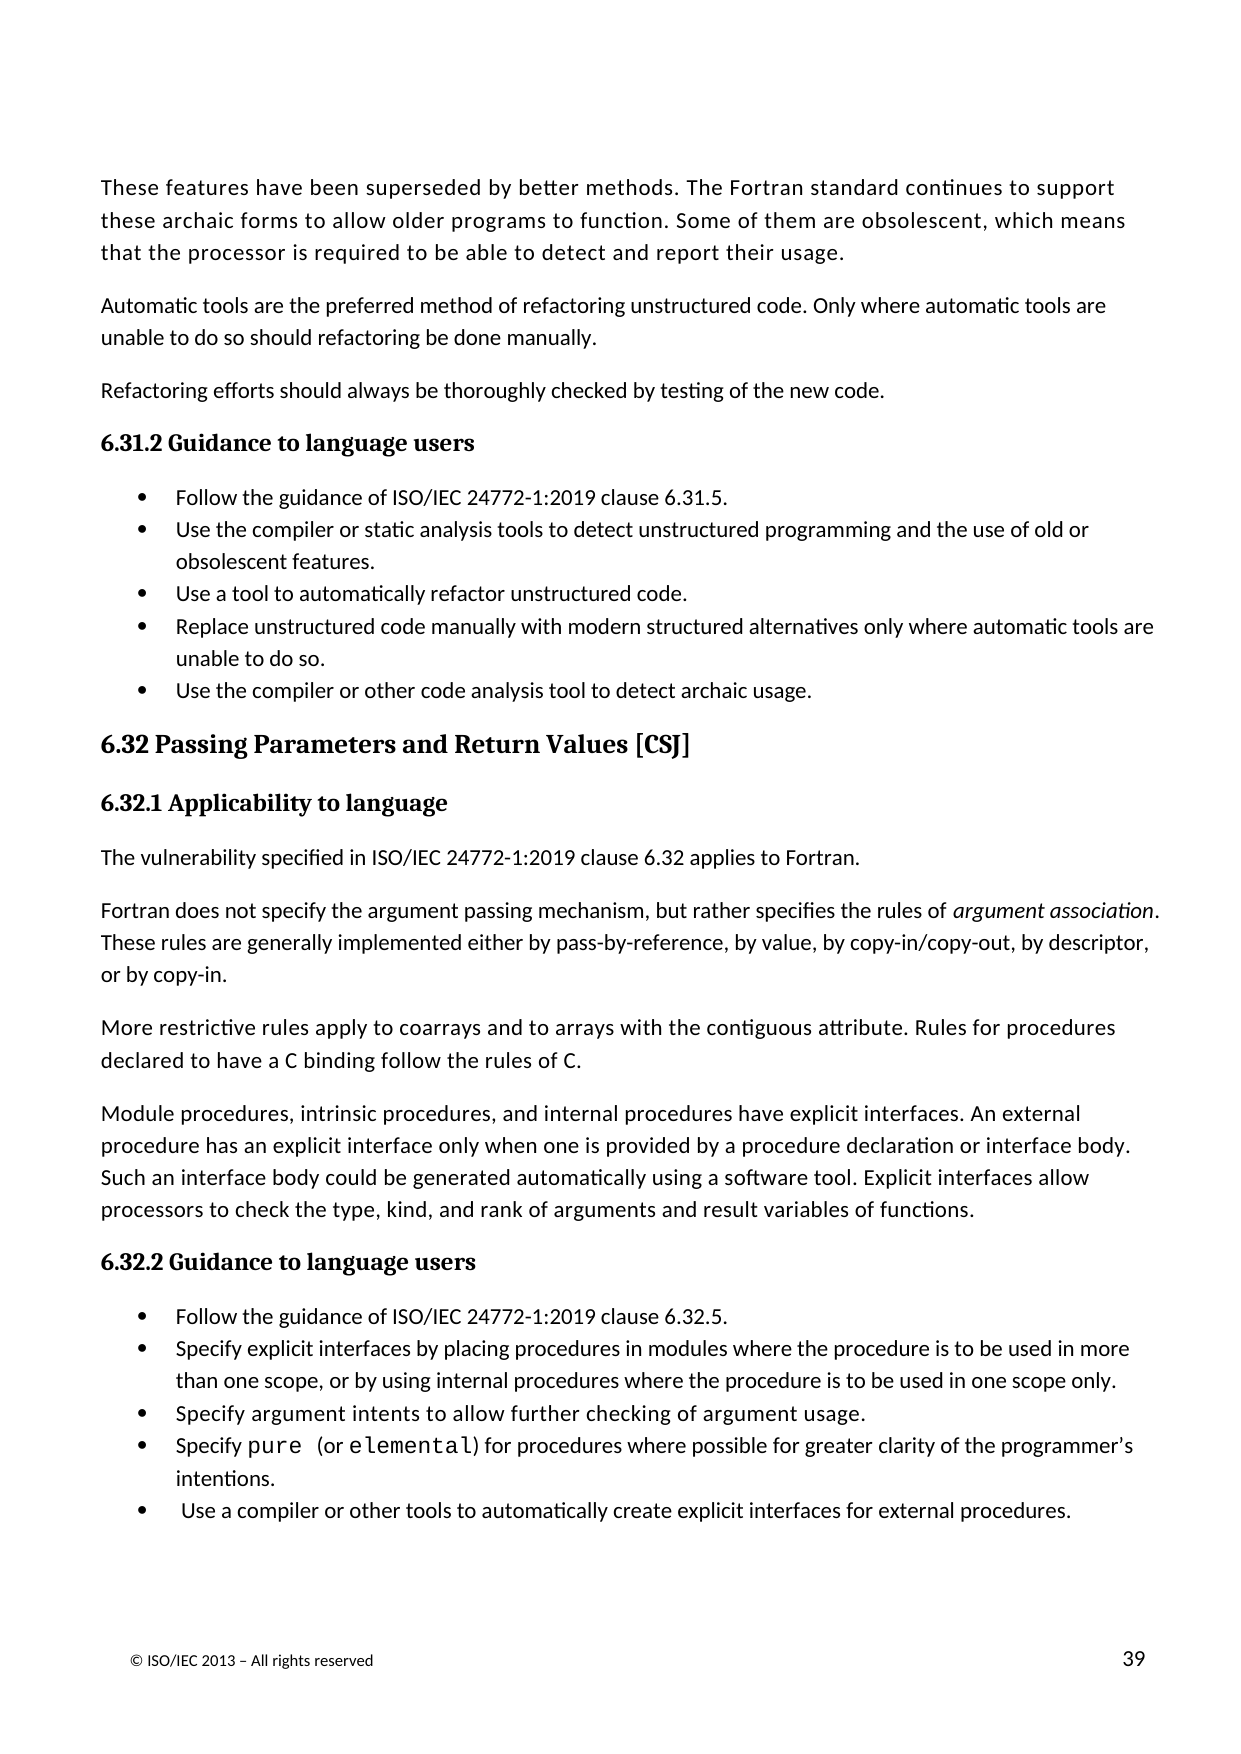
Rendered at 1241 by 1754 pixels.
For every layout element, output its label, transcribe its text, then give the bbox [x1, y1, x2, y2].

text Use the compiler or static analysis tools to detect unstructured programming and the use of old or obsolescent features. [138, 515, 1164, 575]
text These features have been superseded by better methods. The Fortran standard continues to support these archaic forms to allow older programs to function. Some of them are obsolescent, which means that the processor is required to be able to detect and report their usage. [101, 173, 1164, 266]
text Use a tool to automatically refactor unstructured code. [138, 579, 1164, 608]
list Specify argument intents to allow further checking of argument usage. [138, 1399, 1164, 1427]
list Follow the guidance of ISO/IEC 24772-1:2019 clause 6.32.5. [138, 1302, 1164, 1330]
text Automatic tools are the preferred method of refactoring unstructured code. Only where automatic tools are unable to do so should refactoring be done manually. [101, 291, 1164, 351]
text Follow the guidance of ISO/IEC 24772-1:2019 clause 6.31.5. [138, 483, 1164, 511]
text Refactoring efforts should always be thoroughly checked by testing of the new code. [101, 376, 1164, 404]
subtitle 6.32 Passing Parameters and Return Values [CSJ] [101, 729, 1164, 760]
text Use the compiler or other code analysis tool to detect archaic usage. [138, 676, 1164, 704]
list Use a compiler or other tools to automatically create explicit interfaces for external procedures. [138, 1496, 1164, 1524]
text 6.32.1 Applicability to language [101, 789, 1164, 818]
text Module procedures, intrinsic procedures, and internal procedures have explicit interfaces. An external procedure has an explicit interface only when one is provided by a procedure declaration or interface body. Such an interface body could be generated automatically using a software tool. Explicit interfaces allow processors to check the type, kind, and rank of arguments and result variables of functions. [101, 1099, 1164, 1223]
text 6.32.2 Guidance to language users [101, 1248, 1164, 1277]
text Fortran does not specify the argument passing mechanism, but rather specifies the rules of argument association. These rules are generally implemented either by pass-by-reference, by value, by copy-in/copy-out, by descriptor, or by copy-in. [101, 896, 1164, 988]
text More restrictive rules apply to coarrays and to arrays with the contiguous attribute. Rules for procedures declared to have a C binding follow the rules of C. [101, 1013, 1164, 1074]
list Specify pure (or elemental) for procedures where possible for greater clarity of the programmer’s intentions. [138, 1431, 1164, 1492]
list Specify explicit interfaces by placing procedures in modules where the procedure is to be used in more than one scope, or by using internal procedures where the procedure is to be used in one scope only. [138, 1334, 1164, 1394]
text Replace unstructured code manually with modern structured alternatives only where automatic tools are unable to do so. [138, 612, 1164, 672]
text The vulnerability specified in ISO/IEC 24772-1:2019 clause 6.32 applies to Fortran. [101, 843, 1164, 871]
text 6.31.2 Guidance to language users [101, 429, 1164, 458]
